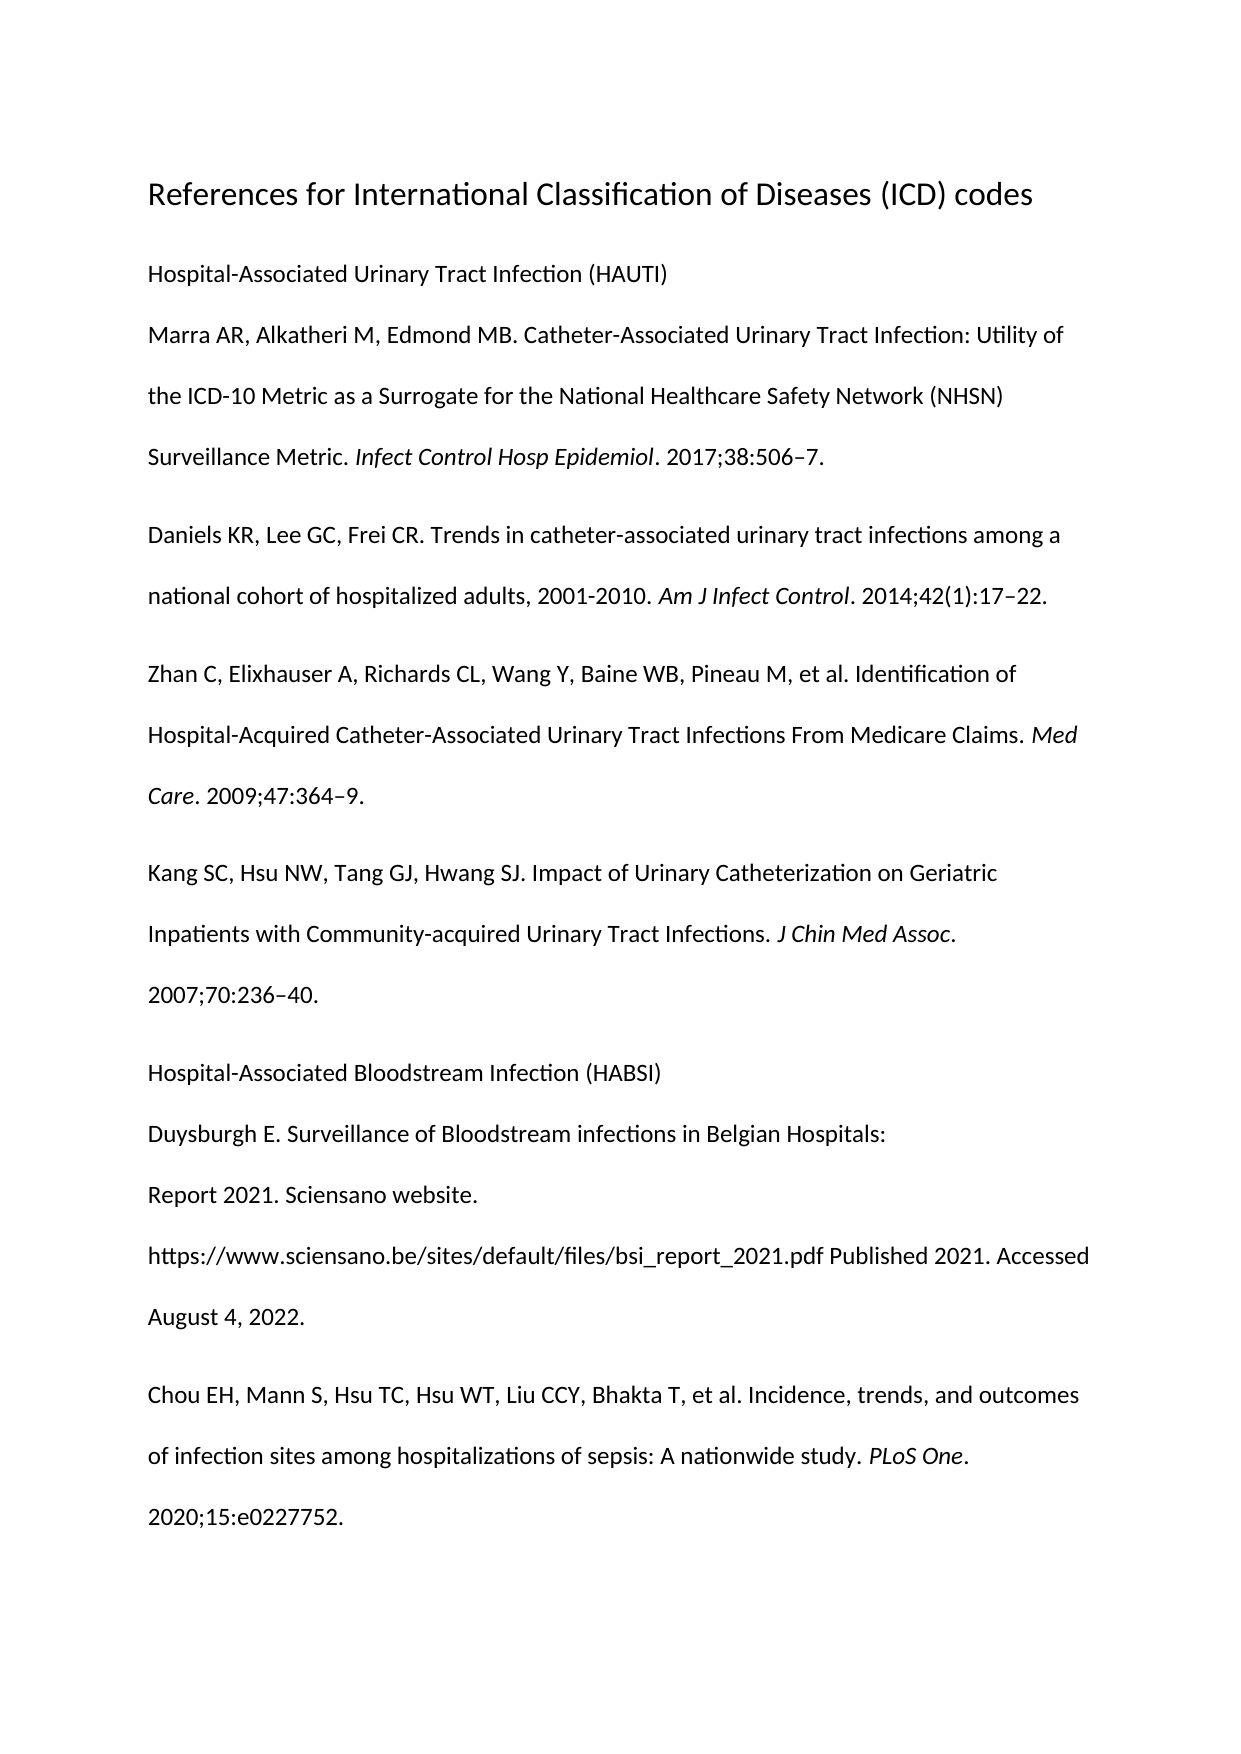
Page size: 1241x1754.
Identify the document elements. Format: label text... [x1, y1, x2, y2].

subtitle References for International Classification of Diseases (ICD) codes [148, 173, 1093, 213]
text Chou EH, Mann S, Hsu TC, Hsu WT, Liu CCY, Bhakta T, et al. Incidence, trends, and outcomes of infection sites among hospitalizations of sepsis: A nationwide study. PLoS One. 2020;15:e0227752. [148, 1379, 1093, 1532]
text Daniels KR, Lee GC, Frei CR. Trends in catheter-associated urinary tract infections among a national cohort of hospitalized adults, 2001-2010. Am J Infect Control. 2014;42(1):17–22. [148, 519, 1093, 611]
subtitle Hospital-Associated Urinary Tract Infection (HAUTI) [148, 258, 1093, 289]
text Zhan C, Elixhauser A, Richards CL, Wang Y, Baine WB, Pineau M, et al. Identification of Hospital-Acquired Catheter-Associated Urinary Tract Infections From Medicare Claims. Med Care. 2009;47:364–9. [148, 658, 1093, 810]
text Marra AR, Alkatheri M, Edmond MB. Catheter-Associated Urinary Tract Infection: Utility of the ICD-10 Metric as a Surrogate for the National Healthcare Safety Network (NHSN) Surveillance Metric. Infect Control Hosp Epidemiol. 2017;38:506–7. [148, 319, 1093, 472]
text Kang SC, Hsu NW, Tang GJ, Hwang SJ. Impact of Urinary Catheterization on Geriatric Inpatients with Community-acquired Urinary Tract Infections. J Chin Med Assoc. 2007;70:236–40. [148, 858, 1093, 1010]
text Duysburgh E. Surveillance of Bloodstream infections in Belgian Hospitals: Report 2021. Sciensano website. https://www.sciensano.be/sites/default/files/bsi_report_2021.pdf Published 2021. Accessed August 4, 2022. [148, 1118, 1093, 1332]
subtitle Hospital-Associated Bloodstream Infection (HABSI) [148, 1057, 1093, 1088]
